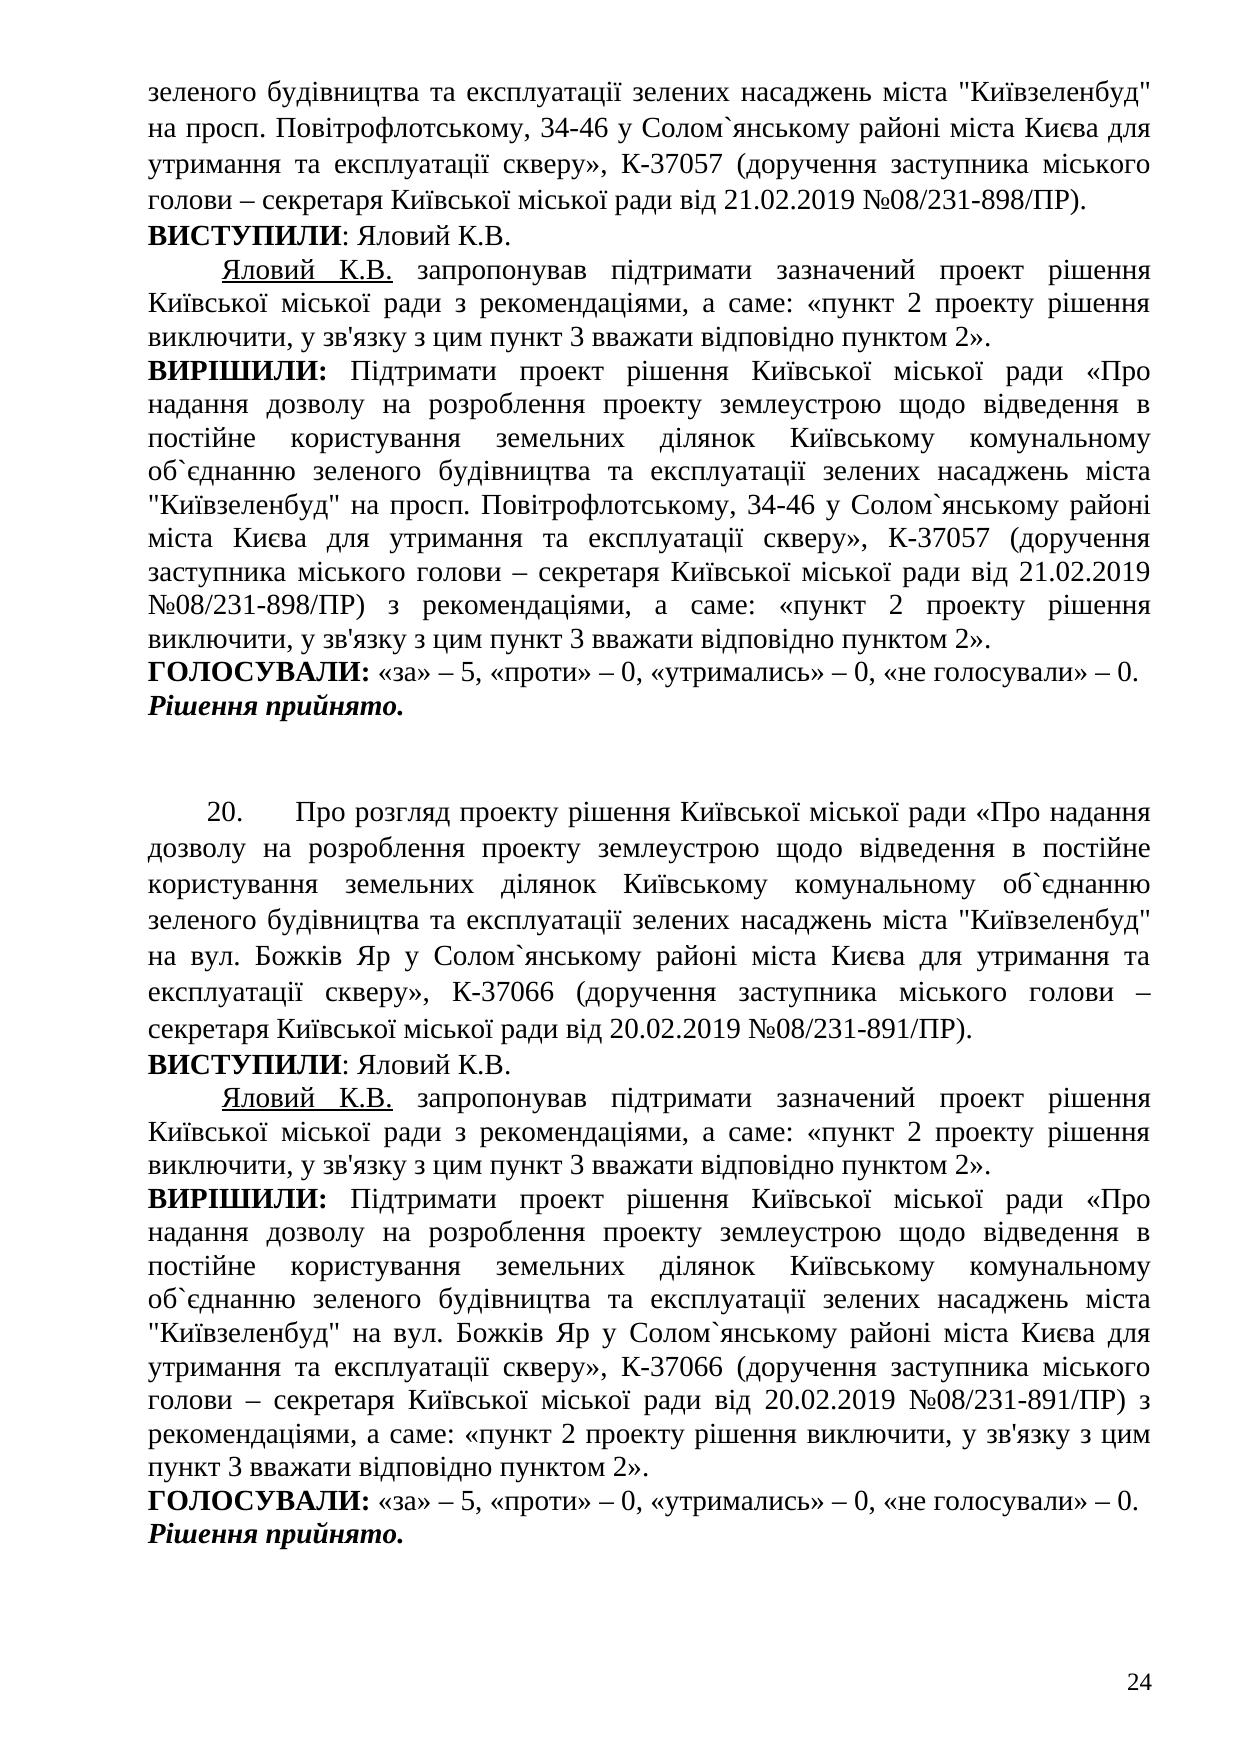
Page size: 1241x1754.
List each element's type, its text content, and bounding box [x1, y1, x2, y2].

text ВИСТУПИЛИ: Яловий К.В. [148, 218, 1152, 252]
text Яловий К.В. запропонував підтримати зазначений проект рішення Київської міської ради з рекомендаціями, а саме: «пункт 2 проекту рішення виключити, у зв'язку з цим пункт 3 вважати відповідно пунктом 2». [148, 252, 1152, 353]
text ГОЛОСУВАЛИ: «за» – 5, «проти» – 0, «утримались» – 0, «не голосували» – 0. [148, 654, 1152, 688]
text ВИРІШИЛИ: Підтримати проект рішення Київської міської ради «Про надання дозволу на розроблення проекту землеустрою щодо відведення в постійне користування земельних ділянок Київському комунальному об`єднанню зеленого будівництва та експлуатації зелених насаджень міста "Київзеленбуд" на просп. Повітрофлотському, 34-46 у Солом`янському районі міста Києва для утримання та експлуатації скверу», К-37057 (доручення заступника міського голови – секретаря Київської міської ради від 21.02.2019 №08/231-898/ПР) з рекомендаціями, а саме: «пункт 2 проекту рішення виключити, у зв'язку з цим пункт 3 вважати відповідно пунктом 2». [148, 353, 1152, 654]
text ВИСТУПИЛИ: Яловий К.В. [148, 1047, 1152, 1080]
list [148, 74, 1152, 216]
list Про розгляд проекту рішення Київської міської ради «Про надання дозволу на розроблення проекту землеустрою щодо відведення в постійне користування земельних ділянок Київському комунальному об`єднанню зеленого будівництва та експлуатації зелених насаджень міста "Київзеленбуд" на вул. Божків Яр у Солом`янському районі міста Києва для утримання та експлуатації скверу», К-37066 (доручення заступника міського голови – секретаря Київської міської ради від 20.02.2019 №08/231-891/ПР). [148, 794, 1152, 1044]
text ВИРІШИЛИ: Підтримати проект рішення Київської міської ради «Про надання дозволу на розроблення проекту землеустрою щодо відведення в постійне користування земельних ділянок Київському комунальному об`єднанню зеленого будівництва та експлуатації зелених насаджень міста "Київзеленбуд" на вул. Божків Яр у Солом`янському районі міста Києва для утримання та експлуатації скверу», К-37066 (доручення заступника міського голови – секретаря Київської міської ради від 20.02.2019 №08/231-891/ПР) з рекомендаціями, а саме: «пункт 2 проекту рішення виключити, у зв'язку з цим пункт 3 вважати відповідно пунктом 2». [148, 1181, 1152, 1483]
text Яловий К.В. запропонував підтримати зазначений проект рішення Київської міської ради з рекомендаціями, а саме: «пункт 2 проекту рішення виключити, у зв'язку з цим пункт 3 вважати відповідно пунктом 2». [148, 1080, 1152, 1181]
text ГОЛОСУВАЛИ: «за» – 5, «проти» – 0, «утримались» – 0, «не голосували» – 0. [148, 1483, 1152, 1516]
text Рішення прийнято. [148, 688, 1152, 722]
text Рішення прийнято. [148, 1516, 1152, 1550]
